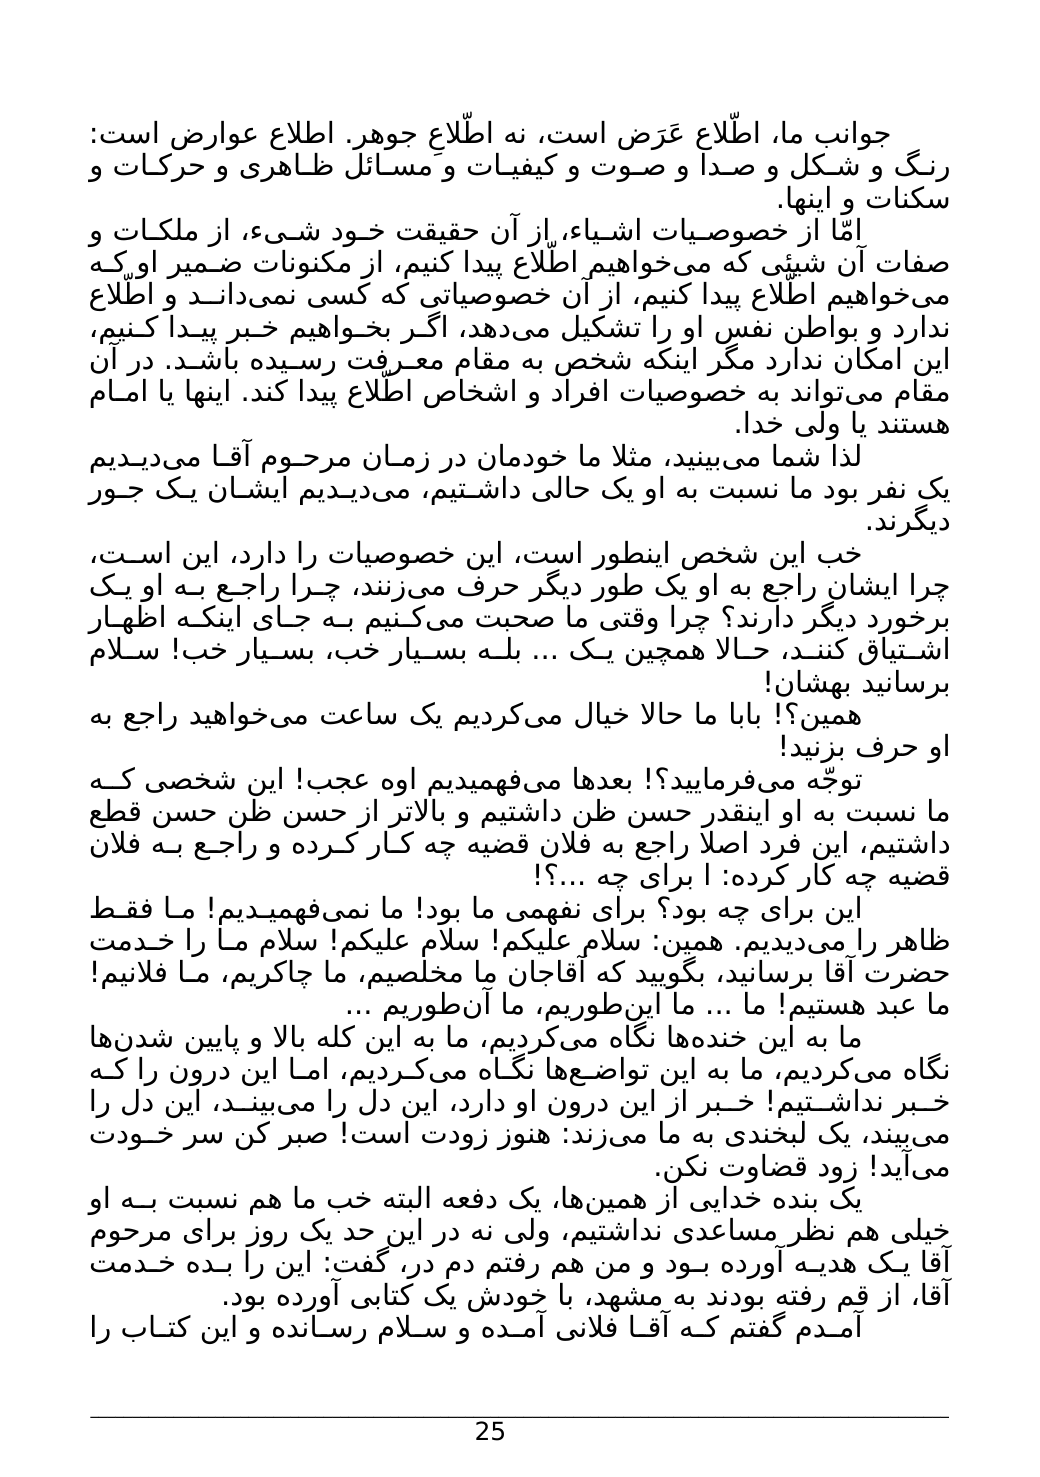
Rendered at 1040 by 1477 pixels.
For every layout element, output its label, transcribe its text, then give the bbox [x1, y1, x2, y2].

text این برای چه بود؟ برای نفهمی ما بود! ما نمی‌فهمیدیم! ما فقط ظاهر را می‌دیدیم. همین: سلام علیکم! سلام علیکم! سلام ما را خدمت حضرت آقا برسانید، بگویید که آقاجان ما مخلصیم، ما چاکریم، ما فلانیم! ما عبد هستیم! ما ... ما این‌طوریم، ما آن‌طوریم ... [89, 892, 951, 1022]
text توجّه می‌فرمایید؟! بعدها می‌فهمیدیم اوه عجب! این شخصی که ما نسبت به او اینقدر حسن ظن داشتیم و بالاتر از حسن ظن حسن قطع داشتیم، این فرد اصلا راجع به فلان قضیه چه کار کرده و راجع به فلان قضیه چه کار کرده: ا برای چه ...؟! [89, 763, 951, 892]
text همین؟! بابا ما حالا خیال می‌کردیم یک ساعت می‌خواهید راجع به او حرف بزنید! [89, 699, 951, 763]
text لذا شما می‌بینید، مثلا ما خودمان در زمان مرحوم آقا می‌دیدیم یک نفر بود ما نسبت به او یک حالی داشتیم، می‌دیدیم ایشان یک جور دیگرند. [89, 441, 951, 538]
text ما به این خنده‌ها نگاه می‌کردیم، ما به این کله بالا و پایین شدن‌ها نگاه می‌کردیم، ما به این تواضع‌ها نگاه می‌کردیم، اما این درون را که خبر نداشتیم! خبر از این درون او دارد، این دل را می‌بیند، این دل را می‌بیند، یک لبخندی به ما می‌زند: هنوز زودت است! صبر کن سر خودت می‌آید! زود قضاوت نکن. [89, 1022, 951, 1183]
text امّا از خصوصیات اشیاء، از آن حقیقت خود شی‌ء، از ملکات و صفات آن شیئی که می‌خواهیم اطّلاع پیدا کنیم، از مکنونات ضمیر او که می‌خواهیم اطّلاع پیدا کنیم، از آن خصوصیاتی که کسی نمی‌داند و اطّلاع ندارد و بواطن نفس او را تشکیل می‌دهد، اگر بخواهیم خبر پیدا کنیم، این امکان ندارد مگر اینکه شخص به مقام معرفت رسیده باشد. در آن مقام می‌تواند به خصوصیات افراد و اشخاص اطّلاع پیدا کند. اینها یا امام هستند یا ولی خدا. [89, 215, 951, 441]
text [89, 1312, 951, 1344]
text خب این شخص اینطور است، این خصوصیات را دارد، این است، چرا ایشان راجع به او یک طور دیگر حرف می‌زنند، چرا راجع به او یک برخورد دیگر دارند؟ چرا وقتی ما صحبت می‌کنیم به جای اینکه اظهار اشتیاق کنند، حالا همچین یک ... بله بسیار خب، بسیار خب! سلام برسانید بهشان! [89, 538, 951, 699]
text جوانب ما، اطّلاع عَرَض است، نه اطّلاعِ جوهر. اطلاع عوارض است: رنگ و شکل و صدا و صوت و کیفیات و مسائل ظاهری و حرکات و سکنات و اینها. [89, 118, 951, 215]
text یک بنده خدایی از همین‌ها، یک دفعه البته خب ما هم نسبت به او خیلی هم نظر مساعدی نداشتیم، ولی نه در این حد یک روز برای مرحوم آقا یک هدیه آورده بود و من هم رفتم دم در، گفت: این را بده خدمت آقا، از قم رفته بودند به مشهد، با خودش یک کتابی آورده بود. [89, 1183, 951, 1312]
